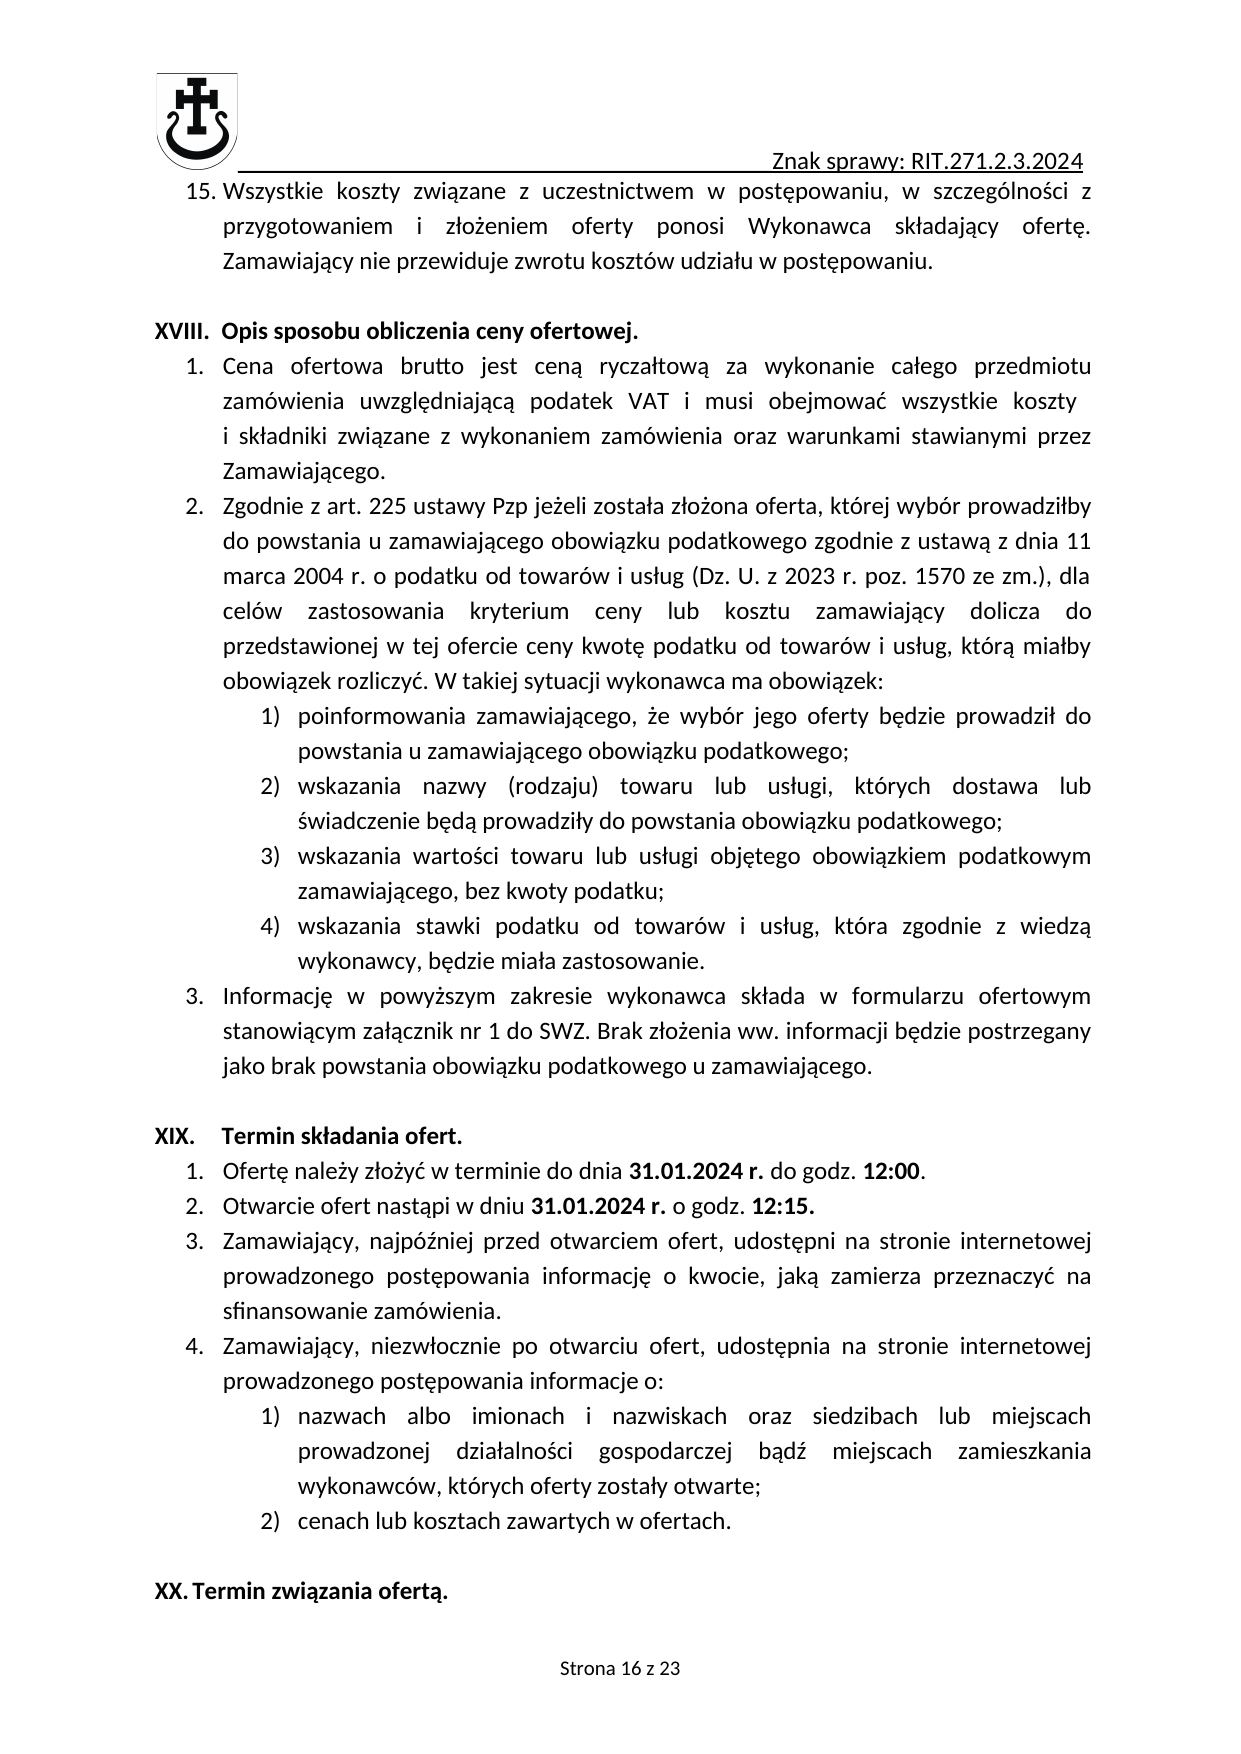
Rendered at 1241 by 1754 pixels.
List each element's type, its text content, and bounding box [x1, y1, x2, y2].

list Opis sposobu obliczenia ceny ofertowej. [154, 315, 1093, 346]
list Informację w powyższym zakresie wykonawca składa w formularzu ofertowym stanowiącym załącznik nr 1 do SWZ. Brak złożenia ww. informacji będzie postrzegany jako brak powstania obowiązku podatkowego u zamawiającego. [185, 980, 1093, 1081]
list Zgodnie z art. 225 ustawy Pzp jeżeli została złożona oferta, której wybór prowadziłby do powstania u zamawiającego obowiązku podatkowego zgodnie z ustawą z dnia 11 marca 2004 r. o podatku od towarów i usług (Dz. U. z 2023 r. poz. 1570 ze zm.), dla celów zastosowania kryterium ceny lub kosztu zamawiający dolicza do przedstawionej w tej ofercie ceny kwotę podatku od towarów i usług, którą miałby obowiązek rozliczyć. W takiej sytuacji wykonawca ma obowiązek: [185, 490, 1093, 696]
list Wszystkie koszty związane z uczestnictwem w postępowaniu, w szczególności z przygotowaniem i złożeniem oferty ponosi Wykonawca składający ofertę. Zamawiający nie przewiduje zwrotu kosztów udziału w postępowaniu. [185, 175, 1093, 276]
list cenach lub kosztach zawartych w ofertach. [260, 1505, 1093, 1536]
list Ofertę należy złożyć w terminie do dnia 31.01.2024 r. do godz. 12:00. [185, 1155, 1093, 1186]
list Cena ofertowa brutto jest ceną ryczałtową za wykonanie całego przedmiotu zamówienia uwzględniającą podatek VAT i musi obejmować wszystkie koszty i składniki związane z wykonaniem zamówienia oraz warunkami stawianymi przez Zamawiającego. [185, 350, 1093, 486]
picture [156, 73, 238, 170]
list Zamawiający, najpóźniej przed otwarciem ofert, udostępni na stronie internetowej prowadzonego postępowania informację o kwocie, jaką zamierza przeznaczyć na sfinansowanie zamówienia. [185, 1225, 1093, 1326]
list wskazania wartości towaru lub usługi objętego obowiązkiem podatkowym zamawiającego, bez kwoty podatku; [260, 840, 1093, 906]
list Termin składania ofert. [154, 1120, 1093, 1151]
list Zamawiający, niezwłocznie po otwarciu ofert, udostępnia na stronie internetowej prowadzonego postępowania informacje o: [185, 1330, 1093, 1396]
list wskazania stawki podatku od towarów i usług, która zgodnie z wiedzą wykonawcy, będzie miała zastosowanie. [260, 910, 1093, 976]
list Termin związania ofertą. [154, 1575, 1093, 1606]
list Otwarcie ofert nastąpi w dniu 31.01.2024 r. o godz. 12:15. [185, 1190, 1093, 1221]
list poinformowania zamawiającego, że wybór jego oferty będzie prowadził do powstania u zamawiającego obowiązku podatkowego; [260, 700, 1093, 766]
list wskazania nazwy (rodzaju) towaru lub usługi, których dostawa lub świadczenie będą prowadziły do powstania obowiązku podatkowego; [260, 770, 1093, 836]
list nazwach albo imionach i nazwiskach oraz siedzibach lub miejscach prowadzonej działalności gospodarczej bądź miejscach zamieszkania wykonawców, których oferty zostały otwarte; [260, 1400, 1093, 1501]
